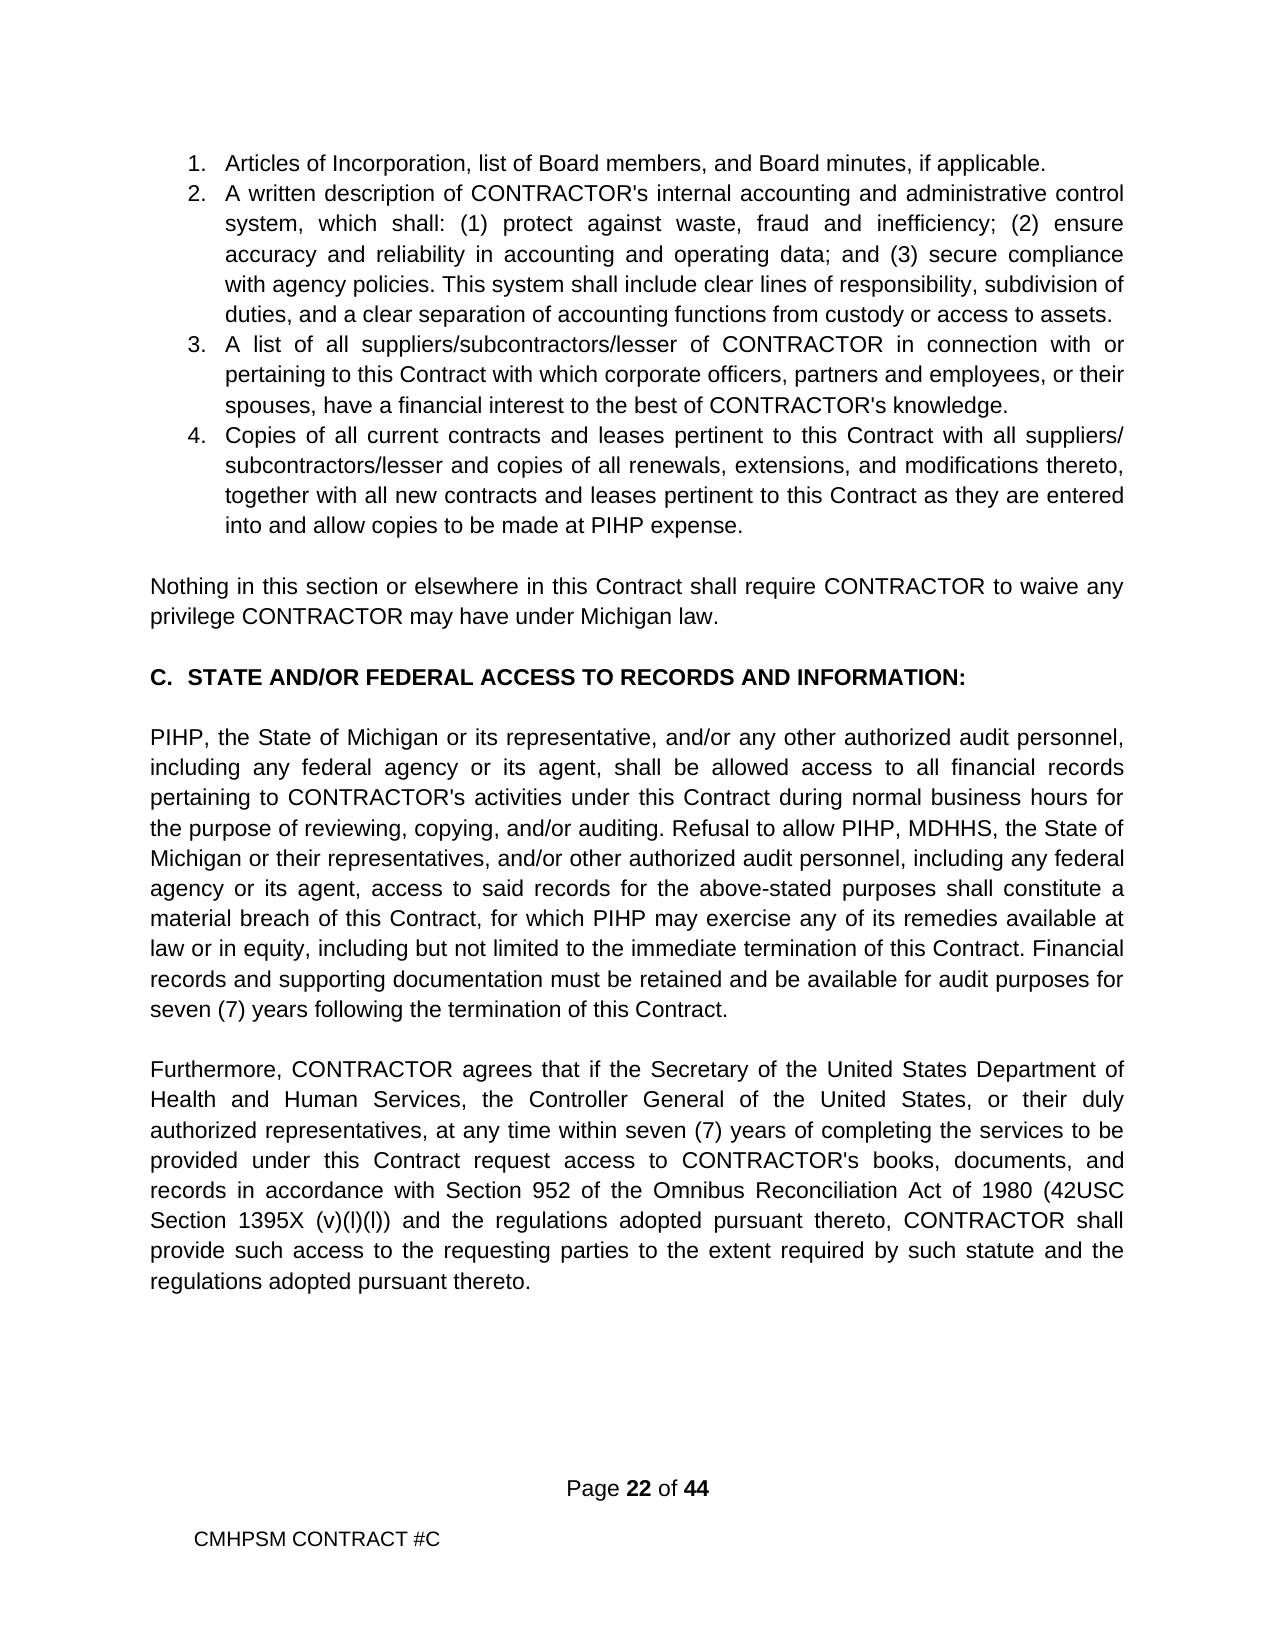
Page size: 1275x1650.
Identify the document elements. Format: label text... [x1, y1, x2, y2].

subtitle STATE AND/OR FEDERAL ACCESS TO RECORDS AND INFORMATION: [150, 663, 1125, 690]
text Nothing in this section or elsewhere in this Contract shall require CONTRACTOR to waive any privilege CONTRACTOR may have under Michigan law. [150, 573, 1125, 629]
list Copies of all current contracts and leases pertinent to this Contract with all suppliers/ subcontractors/lesser and copies of all renewals, extensions, and modifications thereto, together with all new contracts and leases pertinent to this Contract as they are entered into and allow copies to be made at PIHP expense. [187, 422, 1125, 539]
list Articles of Incorporation, list of Board members, and Board minutes, if applicable. [187, 150, 1125, 176]
text Furthermore, CONTRACTOR agrees that if the Secretary of the United States Department of Health and Human Services, the Controller General of the United States, or their duly authorized representatives, at any time within seven (7) years of completing the services to be provided under this Contract request access to CONTRACTOR's books, documents, and records in accordance with Section 952 of the Omnibus Reconciliation Act of 1980 (42USC Section 1395X (v)(l)(l)) and the regulations adopted pursuant thereto, CONTRACTOR shall provide such access to the requesting parties to the extent required by such statute and the regulations adopted pursuant thereto. [150, 1056, 1125, 1294]
list A list of all suppliers/subcontractors/lesser of CONTRACTOR in connection with or pertaining to this Contract with which corporate officers, partners and employees, or their spouses, have a financial interest to the best of CONTRACTOR's knowledge. [187, 331, 1125, 418]
text PIHP, the State of Michigan or its representative, and/or any other authorized audit personnel, including any federal agency or its agent, shall be allowed access to all financial records pertaining to CONTRACTOR's activities under this Contract during normal business hours for the purpose of reviewing, copying, and/or auditing. Refusal to allow PIHP, MDHHS, the State of Michigan or their representatives, and/or other authorized audit personnel, including any federal agency or its agent, access to said records for the above-stated purposes shall constitute a material breach of this Contract, for which PIHP may exercise any of its remedies available at law or in equity, including but not limited to the immediate termination of this Contract. Financial records and supporting documentation must be retained and be available for audit purposes for seven (7) years following the termination of this Contract. [150, 724, 1125, 1022]
list A written description of CONTRACTOR's internal accounting and administrative control system, which shall: (1) protect against waste, fraud and inefficiency; (2) ensure accuracy and reliability in accounting and operating data; and (3) secure compliance with agency policies. This system shall include clear lines of responsibility, subdivision of duties, and a clear separation of accounting functions from custody or access to assets. [187, 180, 1125, 327]
